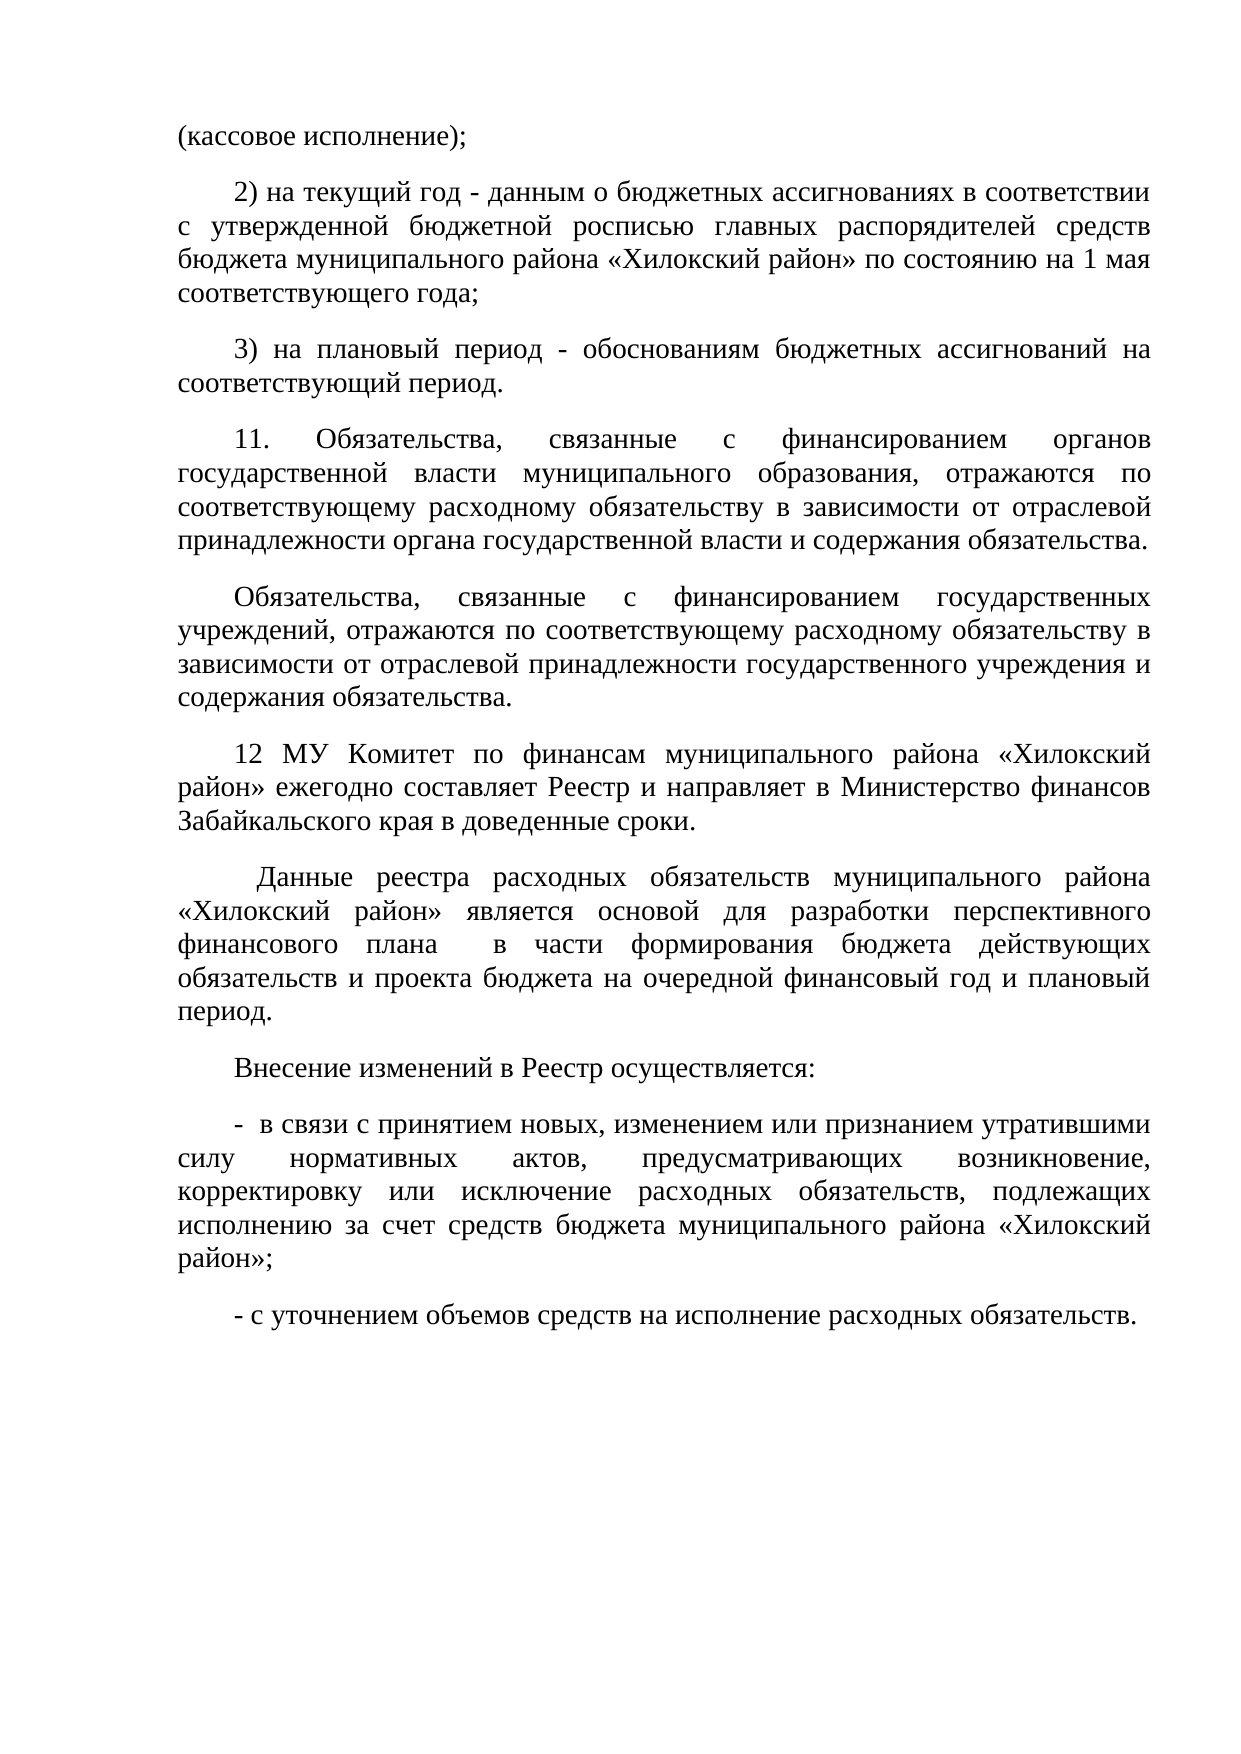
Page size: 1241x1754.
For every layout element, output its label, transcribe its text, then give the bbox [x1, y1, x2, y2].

text 2) на текущий год - данным о бюджетных ассигнованиях в соответствии с утвержденной бюджетной росписью главных распорядителей средств бюджета муниципального района «Хилокский район» по состоянию на 1 мая соответствующего года; [177, 174, 1152, 309]
text Внесение изменений в Реестр осуществляется: [177, 1050, 1152, 1083]
text - с уточнением объемов средств на исполнение расходных обязательств. [177, 1297, 1152, 1331]
text Обязательства, связанные с финансированием государственных учреждений, отражаются по соответствующему расходному обязательству в зависимости от отраслевой принадлежности государственного учреждения и содержания обязательства. [177, 579, 1152, 713]
text 11. Обязательства, связанные с финансированием органов государственной власти муниципального образования, отражаются по соответствующему расходному обязательству в зависимости от отраслевой принадлежности органа государственной власти и содержания обязательства. [177, 422, 1152, 556]
text 12 МУ Комитет по финансам муниципального района «Хилокский район» ежегодно составляет Реестр и направляет в Министерство финансов Забайкальского края в доведенные сроки. [177, 736, 1152, 836]
text 3) на плановый период - обоснованиям бюджетных ассигнований на соответствующий период. [177, 332, 1152, 399]
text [177, 118, 1152, 152]
text Данные реестра расходных обязательств муниципального района «Хилокский район» является основой для разработки перспективного финансового плана в части формирования бюджета действующих обязательств и проекта бюджета на очередной финансовый год и плановый период. [177, 859, 1152, 1027]
text - в связи с принятием новых, изменением или признанием утратившими силу нормативных актов, предусматривающих возникновение, корректировку или исключение расходных обязательств, подлежащих исполнению за счет средств бюджета муниципального района «Хилокский район»; [177, 1106, 1152, 1274]
